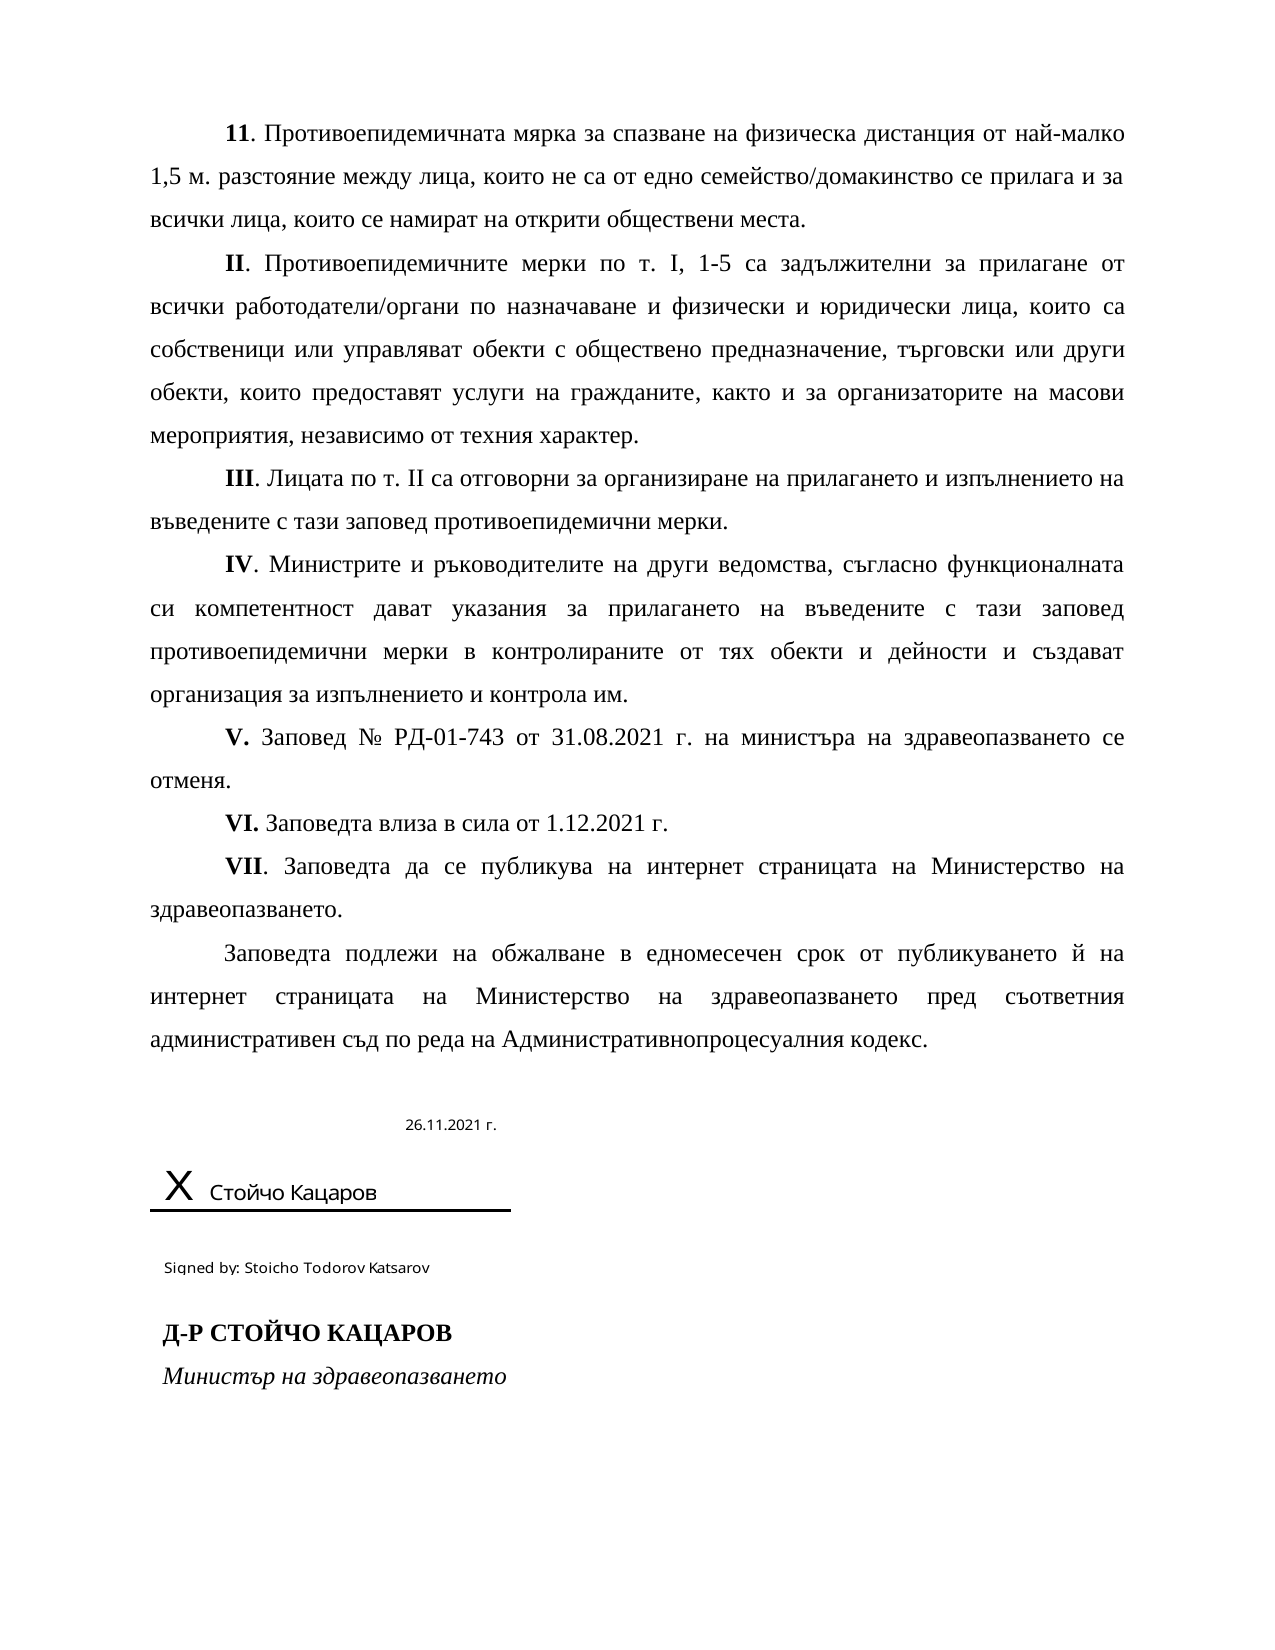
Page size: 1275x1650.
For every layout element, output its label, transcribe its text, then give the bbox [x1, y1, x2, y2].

text VII. Заповедта да се публикува на интернет страницата на Министерство на здравеопазването. [150, 851, 1125, 923]
text VI. Заповедта влиза в сила от 1.12.2021 г. [150, 808, 1125, 837]
text Д-Р СТОЙЧО КАЦАРОВ [150, 1318, 1104, 1347]
text II. Противоепидемичните мерки по т. I, 1-5 са задължителни за прилагане от всички работодатели/органи по назначаване и физически и юридически лица, които са собственици или управляват обекти с обществено предназначение, търговски или други обекти, които предоставят услуги на гражданите, както и за организаторите на масови мероприятия, независимо от техния характер. [150, 248, 1125, 449]
text III. Лицата по т. II са отговорни за организиране на прилагането и изпълнението на въведените с тази заповед противоепидемични мерки. [150, 463, 1125, 535]
text V. Заповед № РД-01-743 от 31.08.2021 г. на министъра на здравеопазването се отменя. [150, 722, 1125, 794]
text Заповедта подлежи на обжалване в едномесечен срок от публикуването й на интернет страницата на Министерство на здравеопазването пред съответния административен съд по реда на Административнопроцесуалния кодекс. [150, 938, 1124, 1053]
text 11. Противоепидемичната мярка за спазване на физическа дистанция от най-малко 1,5 м. разстояние между лица, които не са от едно семейство/домакинство се прилага и за всички лица, които се намират на открити обществени места. [150, 118, 1125, 233]
text Министър на здравеопазването [150, 1361, 1104, 1390]
text IV. Министрите и ръководителите на други ведомства, съгласно функционалната си компетентност дават указания за прилагането на въведените с тази заповед противоепидемични мерки в контролираните от тях обекти и дейности и създават организация за изпълнението и контрола им. [150, 549, 1125, 708]
